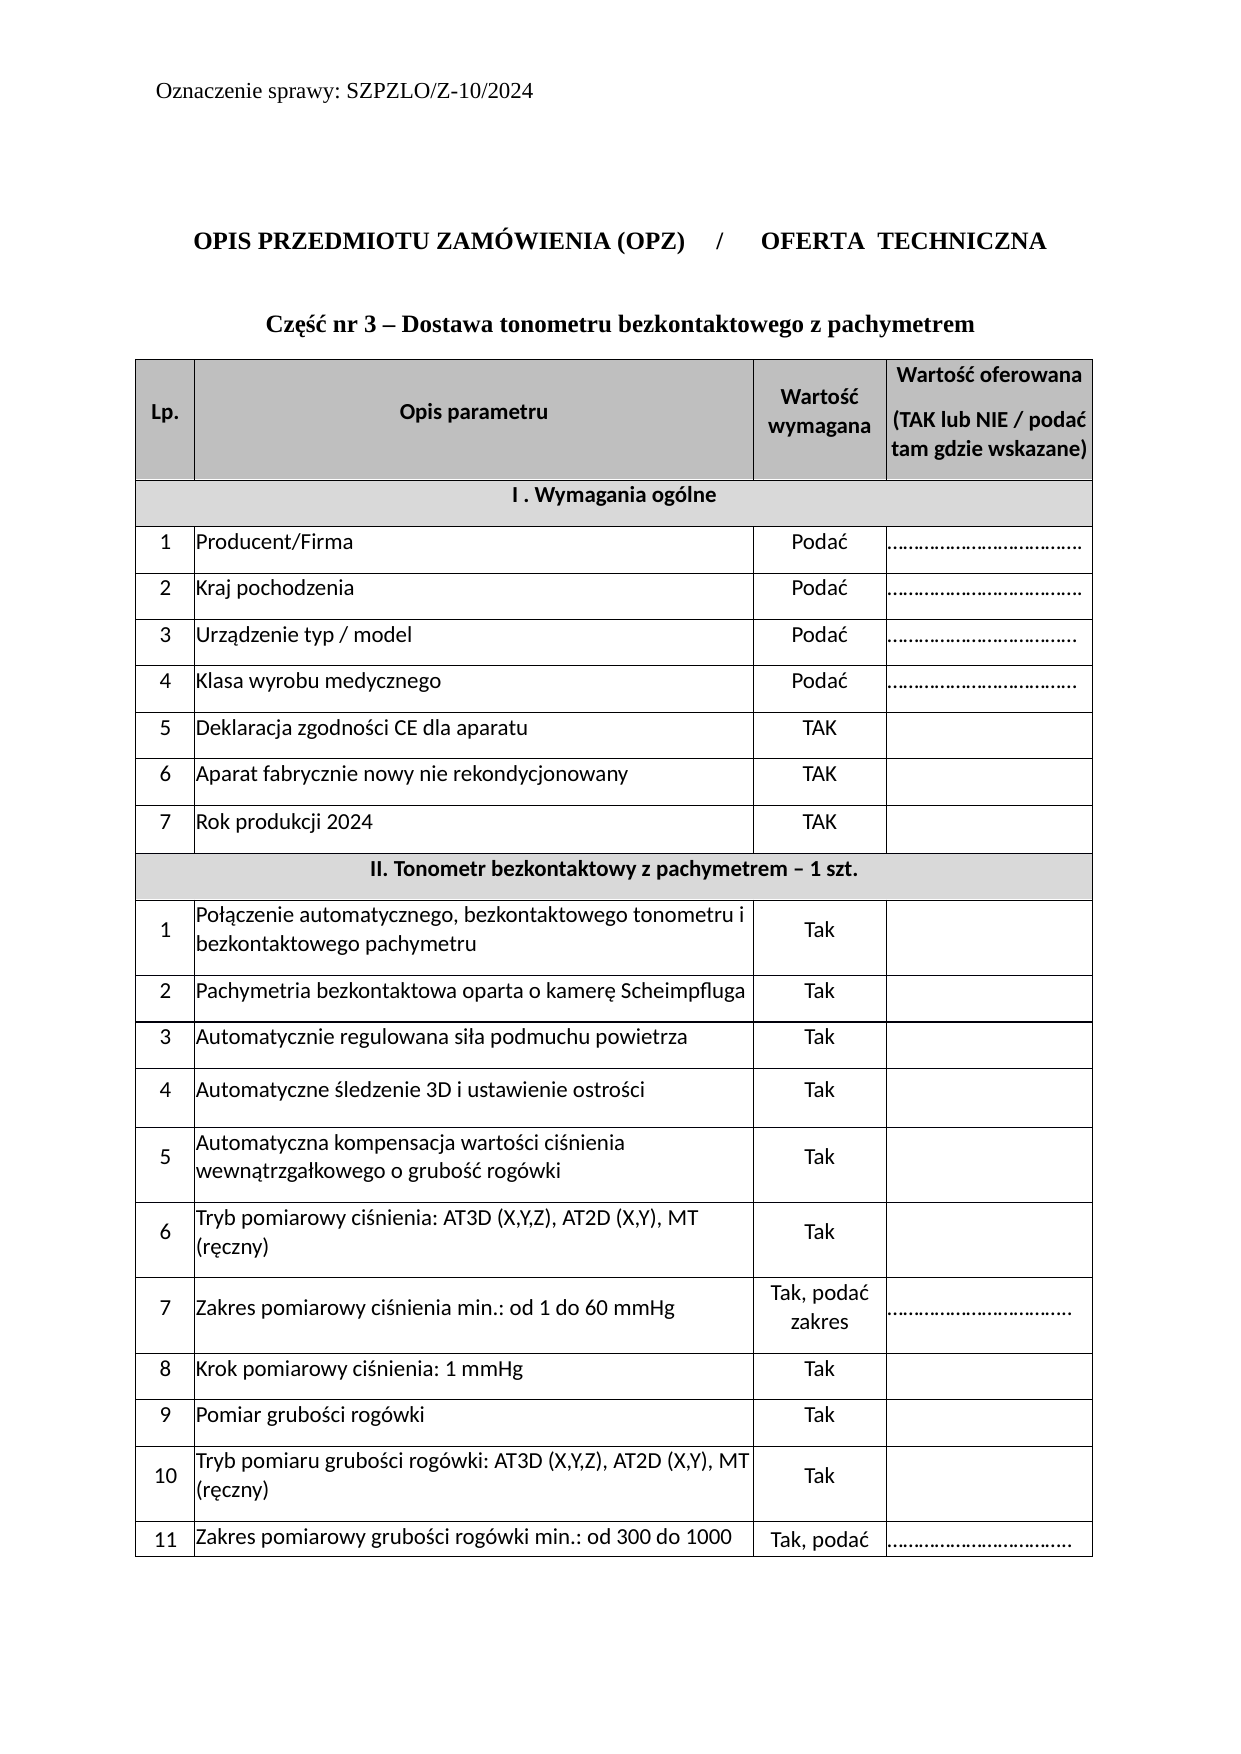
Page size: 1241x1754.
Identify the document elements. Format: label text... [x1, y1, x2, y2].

table_cell Tak [754, 1069, 886, 1127]
table_cell 5 [136, 1128, 194, 1202]
table_cell Tak [754, 1447, 886, 1521]
table_cell 2 [136, 976, 194, 1021]
table_cell Pomiar grubości rogówki [195, 1400, 753, 1446]
table_cell Kraj pochodzenia [195, 574, 753, 619]
table_cell 1 [136, 527, 194, 572]
table_cell Urządzenie typ / model [195, 620, 753, 665]
table_cell 11 [136, 1522, 194, 1556]
table_cell [887, 806, 1092, 853]
table_cell Krok pomiarowy ciśnienia: 1 mmHg [195, 1354, 753, 1399]
table_cell Automatyczne śledzenie 3D i ustawienie ostrości [195, 1069, 753, 1127]
table_cell 6 [136, 759, 194, 805]
table_cell I . Wymagania ogólne [136, 481, 1092, 526]
table_cell [887, 1203, 1092, 1277]
table_cell 1 [136, 901, 194, 975]
table_cell Tak [754, 1354, 886, 1399]
table_cell Tryb pomiarowy ciśnienia: AT3D (X,Y,Z), AT2D (X,Y), MT (ręczny) [195, 1203, 753, 1277]
table_cell Producent/Firma [195, 527, 753, 572]
table_cell 2 [136, 574, 194, 619]
table_cell Klasa wyrobu medycznego [195, 666, 753, 712]
table_cell [887, 1023, 1092, 1068]
table_cell [887, 1354, 1092, 1399]
table_cell 7 [136, 1278, 194, 1353]
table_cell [195, 1522, 753, 1556]
table_cell ……………………………… [887, 620, 1092, 665]
table_cell [887, 1128, 1092, 1202]
table_cell 9 [136, 1400, 194, 1446]
table_cell Deklaracja zgodności CE dla aparatu [195, 713, 753, 758]
table_header Lp. [136, 360, 194, 479]
table_cell Tak [754, 976, 886, 1021]
table_cell ………………………………. [887, 574, 1092, 619]
table_cell 4 [136, 666, 194, 712]
table_cell 10 [136, 1447, 194, 1521]
table_cell Podać [754, 527, 886, 572]
table_cell 3 [136, 620, 194, 665]
table_cell [887, 759, 1092, 805]
table_cell [887, 1400, 1092, 1446]
table_cell TAK [754, 759, 886, 805]
table_cell 7 [136, 806, 194, 853]
table_cell Podać [754, 574, 886, 619]
table_cell TAK [754, 713, 886, 758]
table_cell Tak [754, 1400, 886, 1446]
table_cell Tak [754, 1023, 886, 1068]
table_cell 4 [136, 1069, 194, 1127]
table_cell [887, 1447, 1092, 1521]
table_cell [887, 713, 1092, 758]
table_cell Połączenie automatycznego, bezkontaktowego tonometru i bezkontaktowego pachymetru [195, 901, 753, 975]
table_cell Tak [754, 1128, 886, 1202]
table_cell Pachymetria bezkontaktowa oparta o kamerę Scheimpfluga [195, 976, 753, 1021]
table_header Wartość wymagana [754, 360, 886, 479]
table_cell Automatyczna kompensacja wartości ciśnienia wewnątrzgałkowego o grubość rogówki [195, 1128, 753, 1202]
table_cell Podać [754, 666, 886, 712]
table_header Wartość oferowana (TAK lub NIE / podać tam gdzie wskazane) [887, 360, 1092, 479]
table_cell …………………………….. [887, 1522, 1092, 1556]
table_cell TAK [754, 806, 886, 853]
table_cell 6 [136, 1203, 194, 1277]
table_cell Tak [754, 901, 886, 975]
table_cell 8 [136, 1354, 194, 1399]
table_cell Aparat fabrycznie nowy nie rekondycjonowany [195, 759, 753, 805]
table_cell Tak, podać zakres [754, 1278, 886, 1353]
table_cell Zakres pomiarowy ciśnienia min.: od 1 do 60 mmHg [195, 1278, 753, 1353]
table_cell Tak, podać [754, 1522, 886, 1556]
table_cell Rok produkcji 2024 [195, 806, 753, 853]
table_cell [887, 1069, 1092, 1127]
table_header Opis parametru [195, 360, 753, 479]
text Część nr 3 – Dostawa tonometru bezkontaktowego z pachymetrem [148, 309, 1093, 338]
table_cell II. Tonometr bezkontaktowy z pachymetrem – 1 szt. [136, 854, 1092, 899]
table_cell Podać [754, 620, 886, 665]
table_cell Tryb pomiaru grubości rogówki: AT3D (X,Y,Z), AT2D (X,Y), MT (ręczny) [195, 1447, 753, 1521]
text OPIS PRZEDMIOTU ZAMÓWIENIA (OPZ) / OFERTA TECHNICZNA [148, 226, 1093, 255]
table_cell ………………………………. [887, 527, 1092, 572]
table_cell Automatycznie regulowana siła podmuchu powietrza [195, 1023, 753, 1068]
table_cell [887, 976, 1092, 1021]
table_cell 5 [136, 713, 194, 758]
table_cell …………………………….. [887, 1278, 1092, 1353]
table_cell 3 [136, 1023, 194, 1068]
table_cell ……………………………… [887, 666, 1092, 712]
table_cell Tak [754, 1203, 886, 1277]
table_cell [887, 901, 1092, 975]
